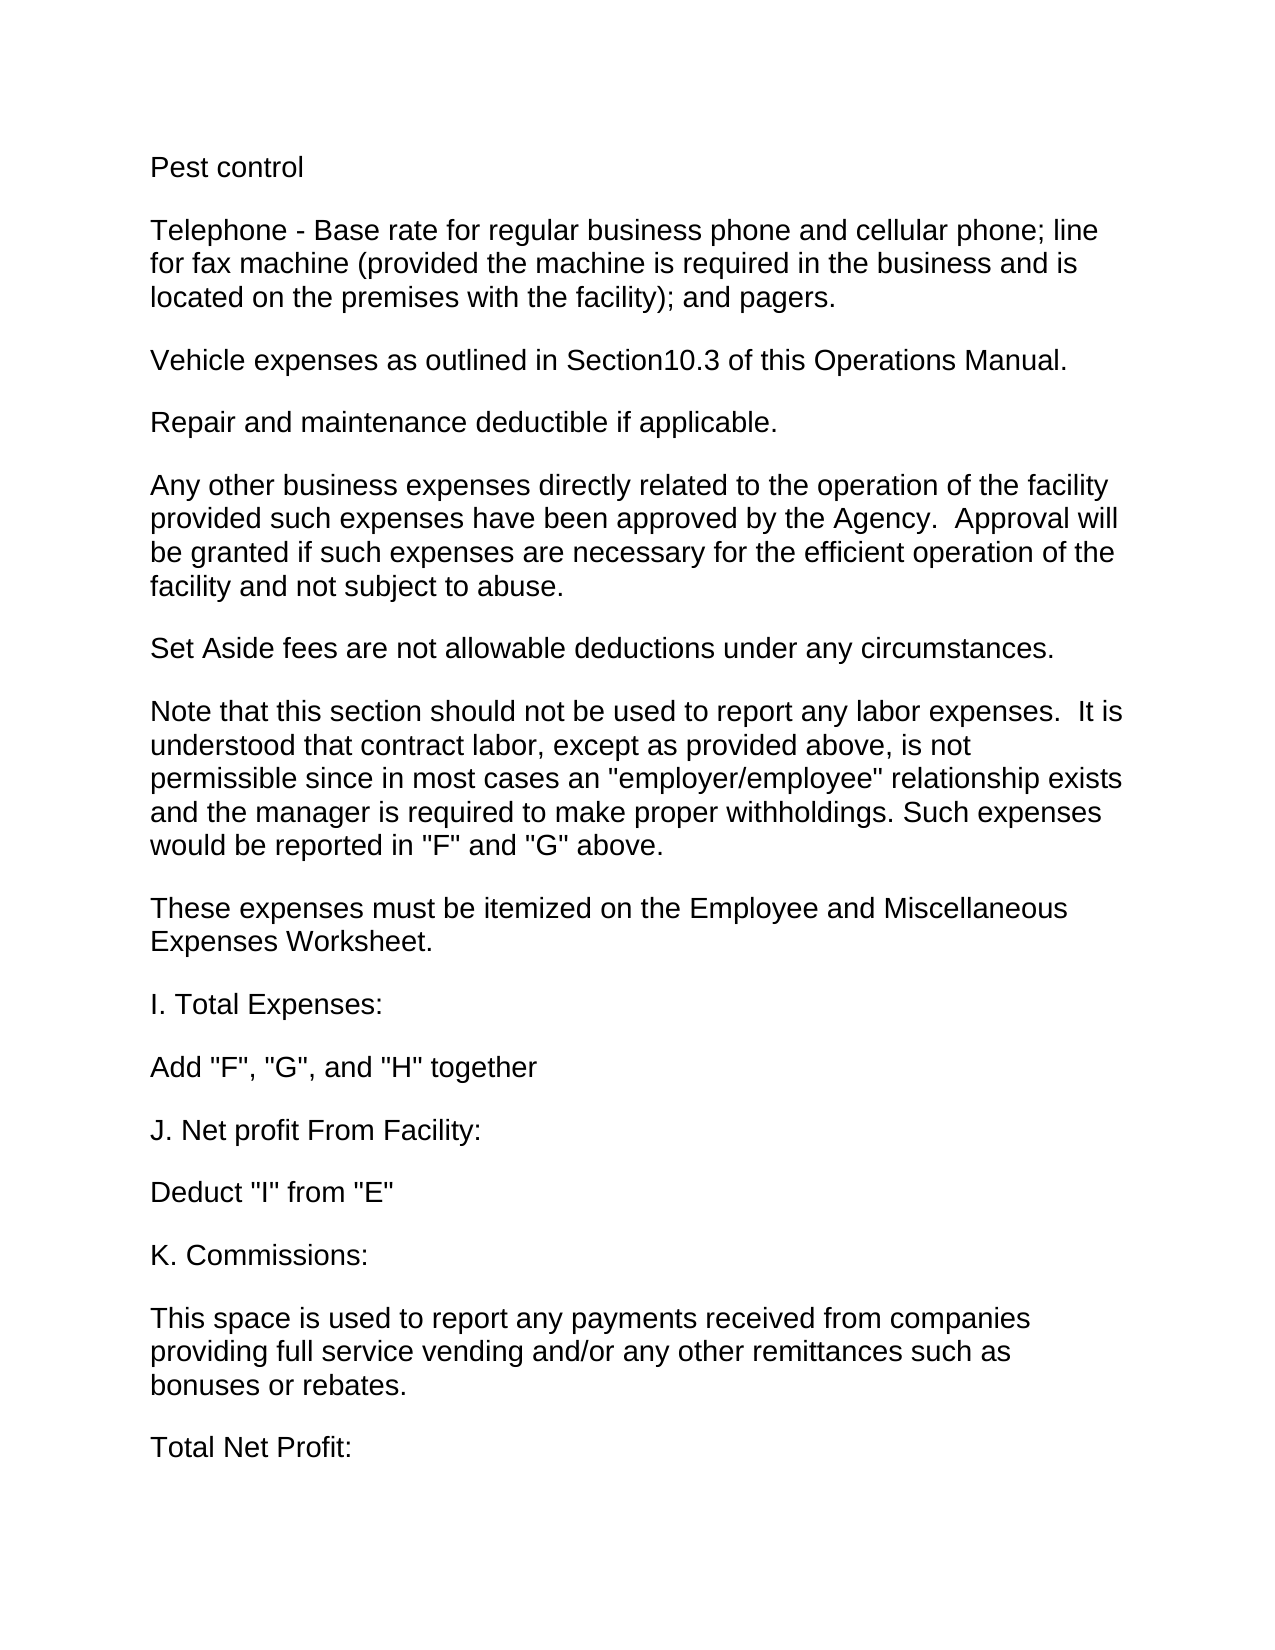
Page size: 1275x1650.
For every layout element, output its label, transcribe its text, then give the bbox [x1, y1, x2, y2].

text Deduct "I" from "E" [150, 1175, 1125, 1209]
text Note that this section should not be used to report any labor expenses. It is understood that contract labor, except as provided above, is not permissible since in most cases an "employer/employee" relationship exists and the manager is required to make proper withholdings. Such expenses would be reported in "F" and "G" above. [150, 694, 1125, 862]
text These expenses must be itemized on the Employee and Miscellaneous Expenses Worksheet. [150, 891, 1125, 958]
text I. Total Expenses: [150, 987, 1125, 1021]
text Repair and maintenance deductible if applicable. [150, 405, 1125, 439]
text K. Commissions: [150, 1238, 1125, 1271]
text This space is used to report any payments received from companies providing full service vending and/or any other remittances such as bonuses or rebates. [150, 1301, 1125, 1401]
text Total Net Profit: [150, 1430, 1125, 1464]
text Vehicle expenses as outlined in Section10.3 of this Operations Manual. [150, 342, 1125, 376]
text Add "F", "G", and "H" together [150, 1050, 1125, 1083]
text Set Aside fees are not allowable deductions under any circumstances. [150, 631, 1125, 665]
text Any other business expenses directly related to the operation of the facility provided such expenses have been approved by the Agency. Approval will be granted if such expenses are necessary for the efficient operation of the facility and not subject to abuse. [150, 468, 1125, 602]
text Pest control [150, 150, 1125, 183]
text Telephone - Base rate for regular business phone and cellular phone; line for fax machine (provided the machine is required in the business and is located on the premises with the facility); and pagers. [150, 213, 1125, 313]
text J. Net profit From Facility: [150, 1112, 1125, 1146]
